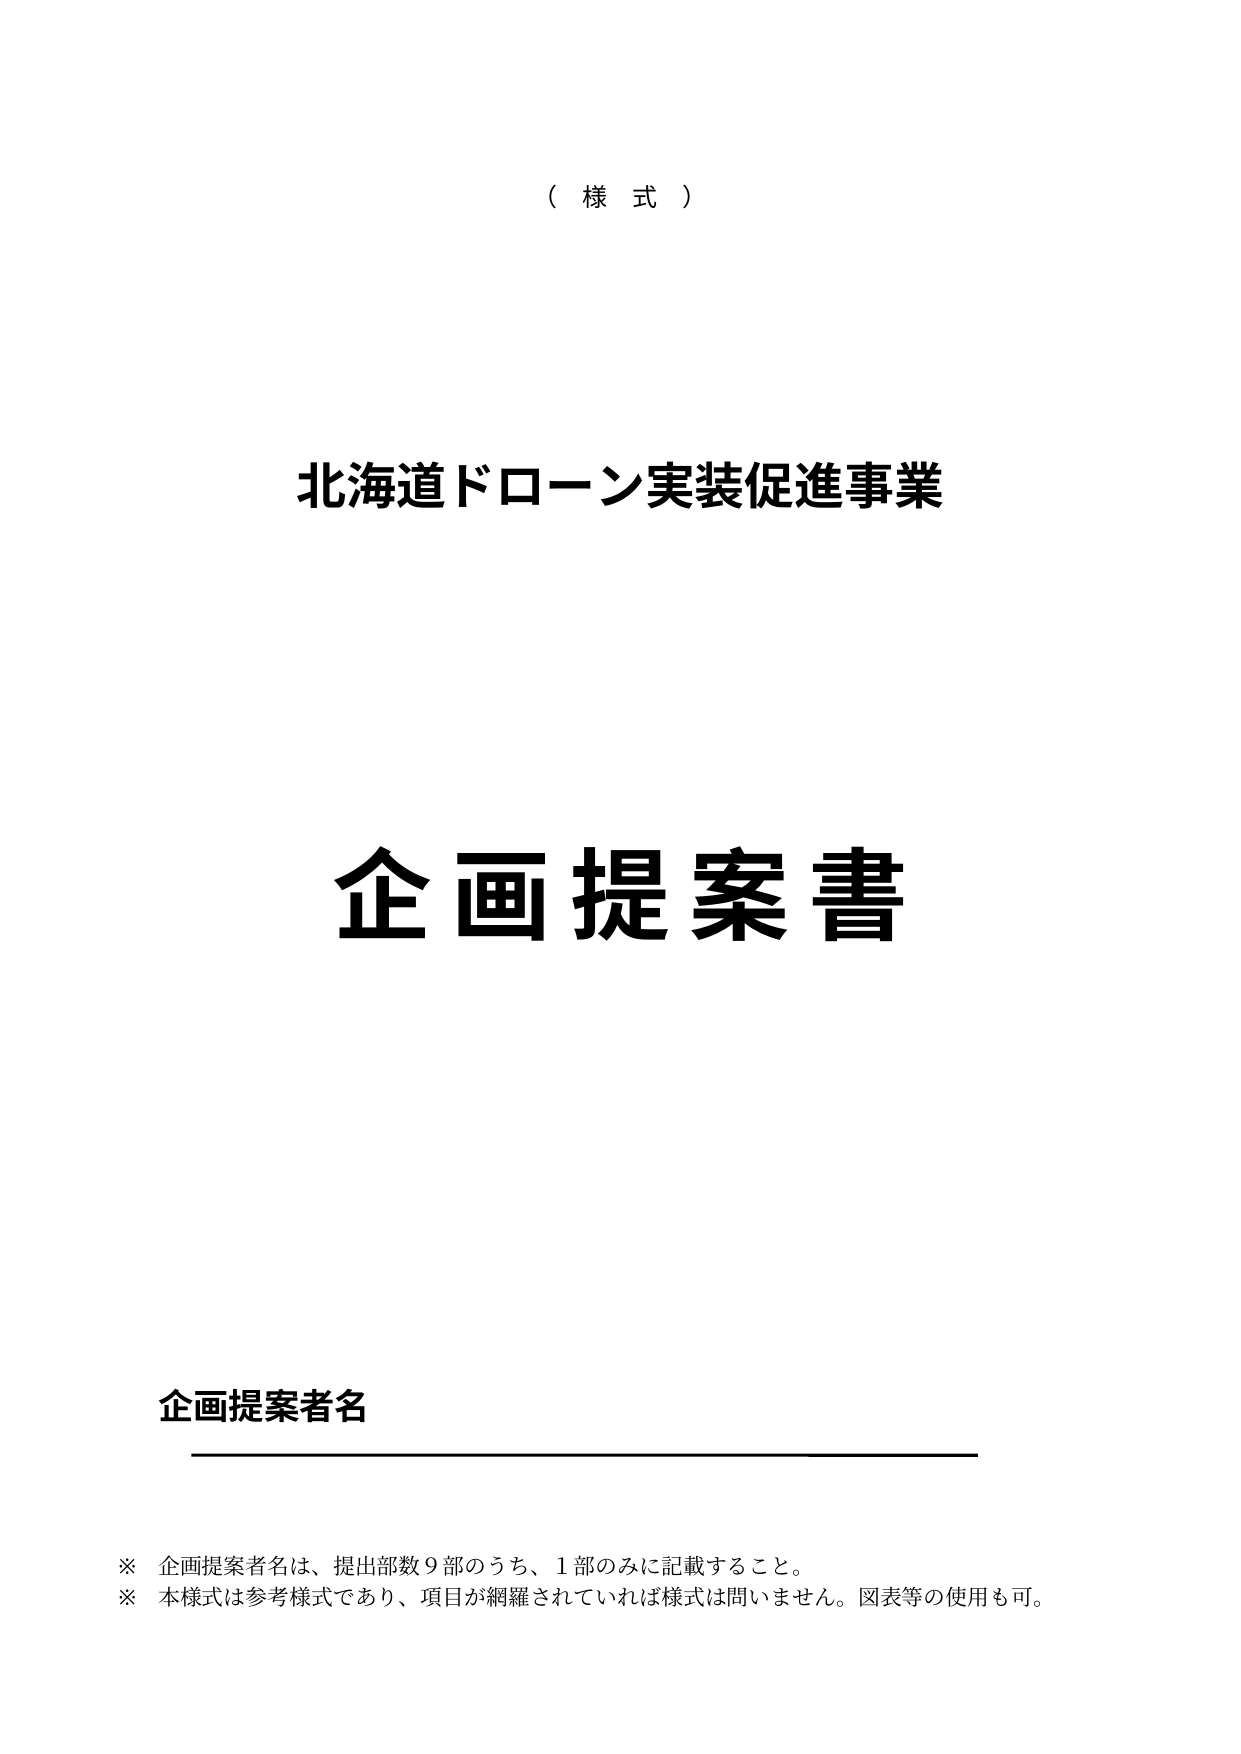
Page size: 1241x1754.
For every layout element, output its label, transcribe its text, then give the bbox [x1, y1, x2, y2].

text （ 様 式 ） [118, 177, 1122, 214]
text 北海道ドローン実装促進事業 [118, 446, 1122, 519]
text 企画提案書 [118, 817, 1122, 962]
text 企画提案者名 [118, 1379, 1122, 1430]
text ※ 企画提案者名は、提出部数９部のうち、１部のみに記載すること。 [118, 1549, 1122, 1581]
text ※ 本様式は参考様式であり、項目が網羅されていれば様式は問いません。図表等の使用も可。 [118, 1581, 1122, 1612]
